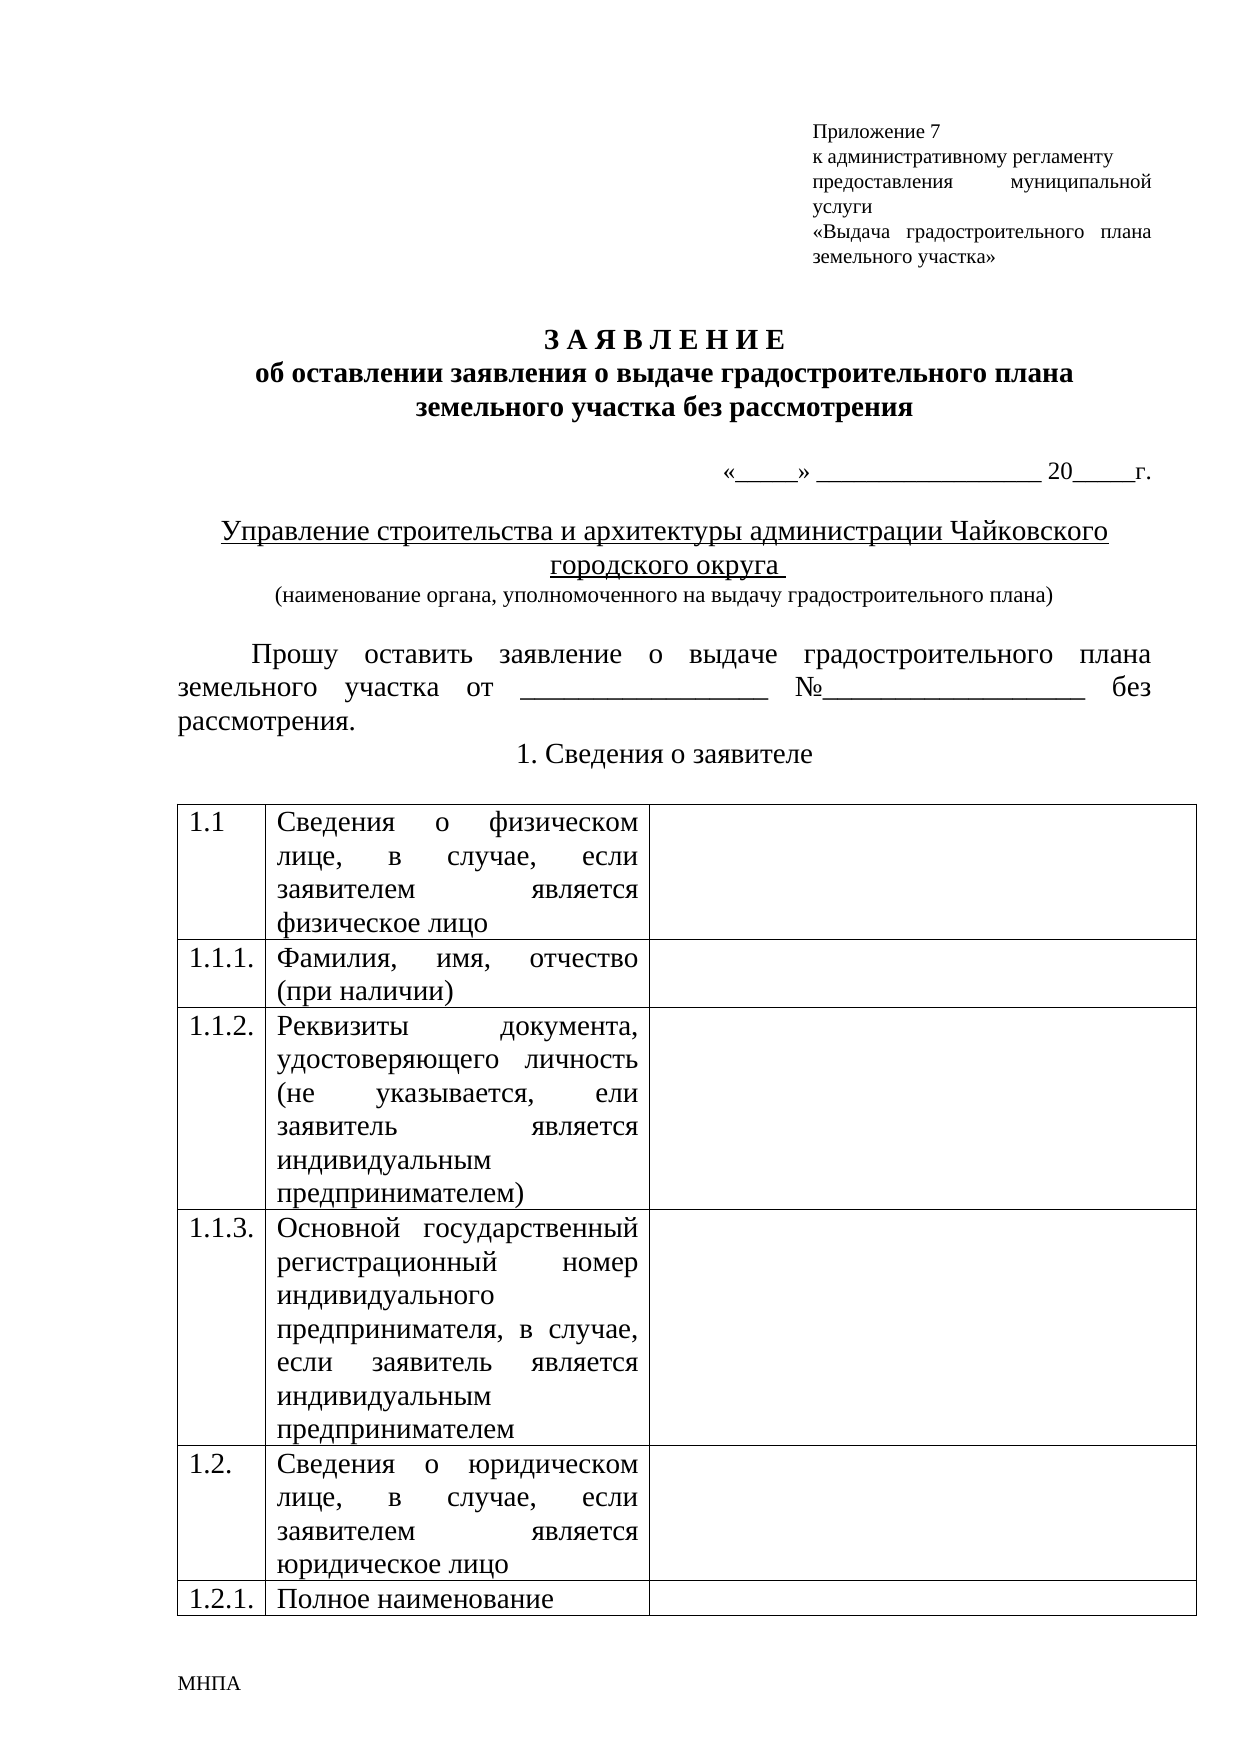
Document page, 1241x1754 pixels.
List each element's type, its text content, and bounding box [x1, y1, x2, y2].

table_cell Сведения о юридическом лице, в случае, если заявителем является юридическое лицо [266, 1446, 649, 1580]
table_cell [650, 1446, 1196, 1580]
text 1. Сведения о заявителе [177, 736, 1152, 770]
table_cell Полное наименование [266, 1581, 649, 1615]
text Управление строительства и архитектуры администрации Чайковского городского округа [177, 513, 1152, 581]
table_cell [650, 1008, 1196, 1209]
text (наименование органа, уполномоченного на выдачу градостроительного плана) [177, 581, 1152, 607]
text «_____» __________________ 20_____г. [177, 456, 1152, 485]
table_cell 1.2. [178, 1446, 265, 1580]
text Прошу оставить заявление о выдаче градостроительного плана земельного участка от _________________ №__________________ без рассмотрения. [177, 636, 1152, 736]
text к административному регламенту [812, 143, 1152, 168]
table_cell Реквизиты документа, удостоверяющего личность (не указывается, ели заявитель является индивидуальным предпринимателем) [266, 1008, 649, 1209]
table_cell 1.1.1. [178, 940, 265, 1007]
text З А Я В Л Е Н И Е [177, 322, 1152, 355]
text Приложение 7 [812, 118, 1152, 143]
text об оставлении заявления о выдаче градостроительного плана земельного участка без рассмотрения [177, 355, 1152, 422]
table_cell 1.2.1. [178, 1581, 265, 1615]
table_cell [650, 1581, 1196, 1615]
table_header [650, 805, 1196, 939]
table_header 1.1 [178, 805, 265, 939]
table_cell [650, 1210, 1196, 1445]
table_cell Основной государственный регистрационный номер индивидуального предпринимателя, в случае, если заявитель является индивидуальным предпринимателем [266, 1210, 649, 1445]
table_cell 1.1.3. [178, 1210, 265, 1445]
table_cell 1.1.2. [178, 1008, 265, 1209]
text предоставления муниципальной услуги [812, 168, 1152, 218]
text «Выдача градостроительного плана земельного участка» [812, 218, 1152, 268]
table_header Сведения о физическом лице, в случае, если заявителем является физическое лицо [266, 805, 649, 939]
table_cell Фамилия, имя, отчество (при наличии) [266, 940, 649, 1007]
table_cell [650, 940, 1196, 1007]
